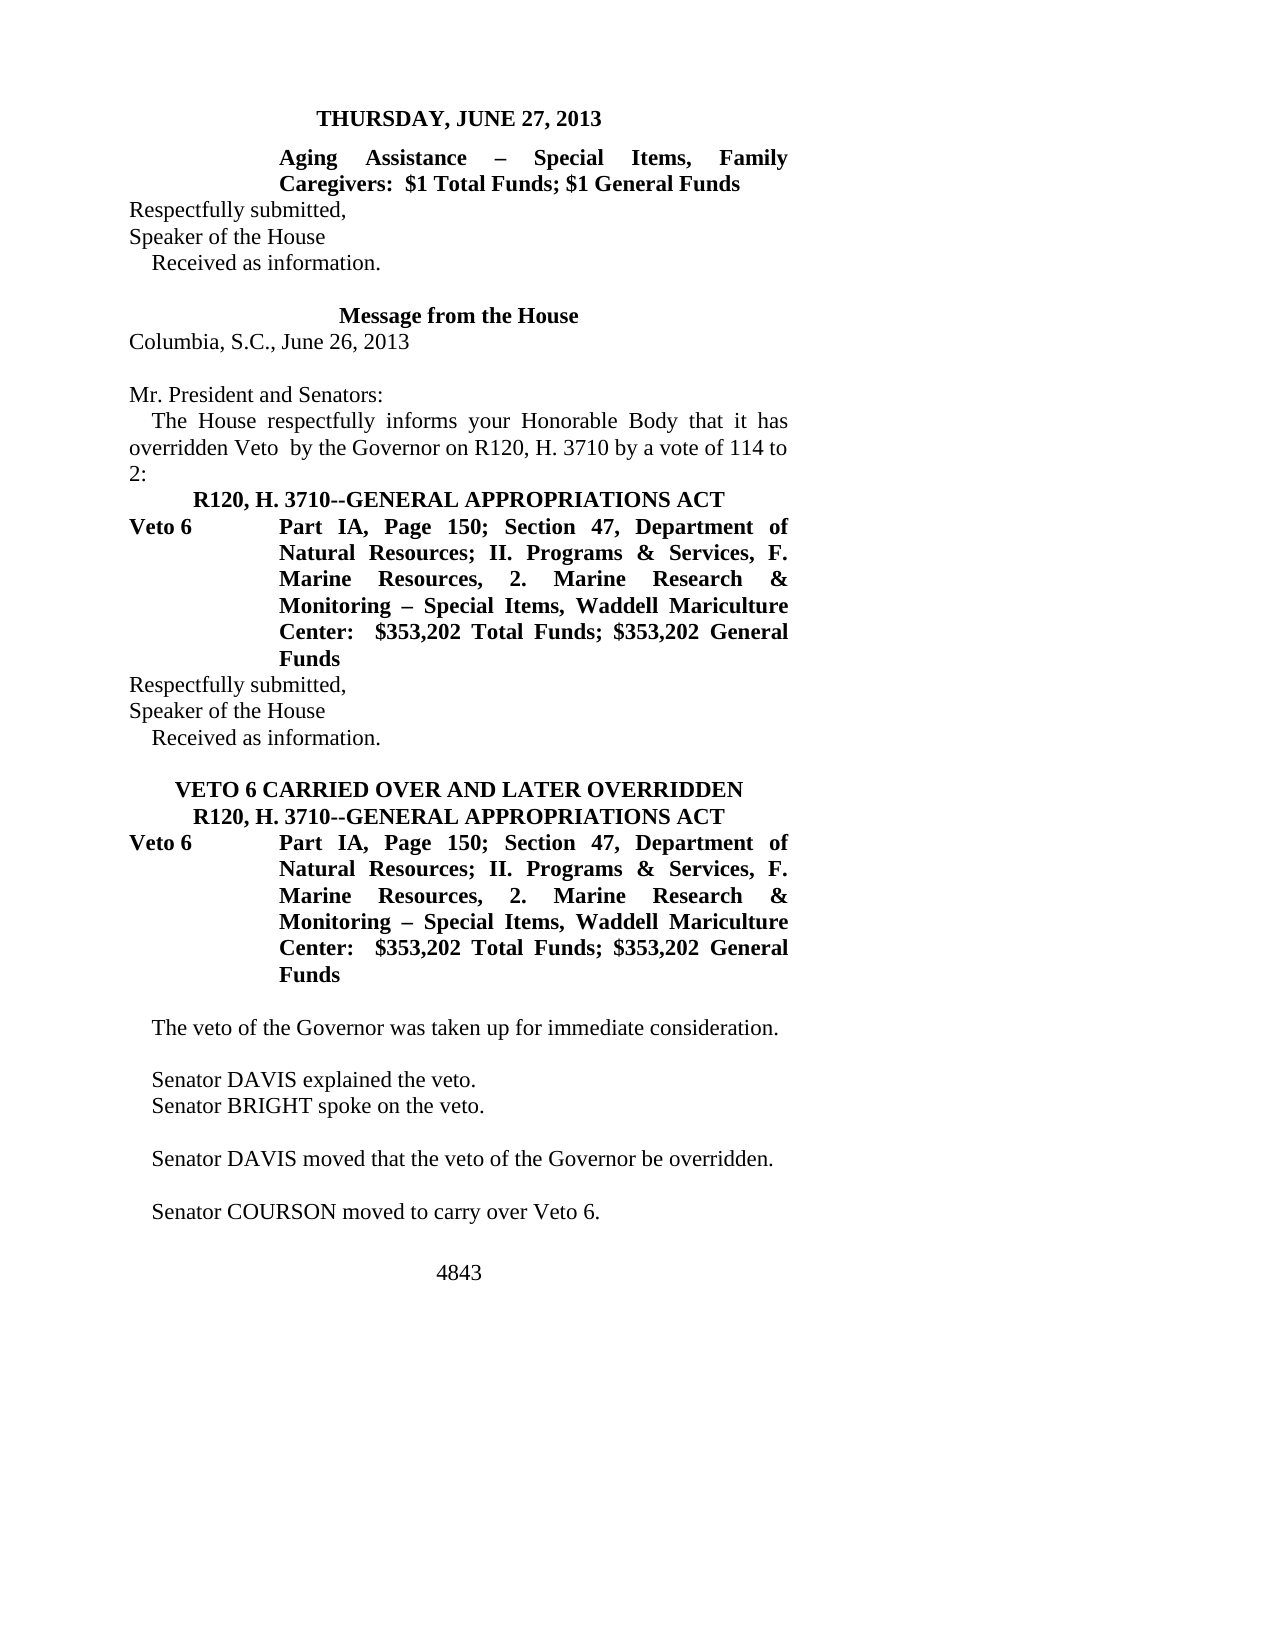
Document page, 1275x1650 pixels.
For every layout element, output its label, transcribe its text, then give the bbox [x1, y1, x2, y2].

text Veto 6 Part IA, Page 150; Section 47, Department of Natural Resources; II. Programs & Services, F. Marine Resources, 2. Marine Research & Monitoring – Special Items, Waddell Mariculture Center: $353,202 Total Funds; $353,202 General Funds [129, 513, 789, 671]
text Respectfully submitted, Speaker of the House [129, 197, 789, 249]
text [129, 144, 789, 197]
text Mr. President and Senators: [129, 381, 789, 407]
text VETO 6 CARRIED OVER AND LATER OVERRIDDEN [129, 776, 789, 803]
text Veto 6 Part IA, Page 150; Section 47, Department of Natural Resources; II. Programs & Services, F. Marine Resources, 2. Marine Research & Monitoring – Special Items, Waddell Mariculture Center: $353,202 Total Funds; $353,202 General Funds [129, 829, 789, 987]
text R120, H. 3710--GENERAL APPROPRIATIONS ACT [129, 486, 789, 513]
text Message from the House [129, 302, 789, 328]
text Senator BRIGHT spoke on the veto. [129, 1093, 789, 1119]
text Columbia, S.C., June 26, 2013 [129, 328, 789, 355]
text The veto of the Governor was taken up for immediate consideration. [129, 1013, 789, 1040]
text Received as information. [129, 249, 789, 276]
text Senator DAVIS moved that the veto of the Governor be overridden. [129, 1145, 789, 1172]
text Respectfully submitted, Speaker of the House [129, 671, 789, 724]
text The House respectfully informs your Honorable Body that it has overridden Veto by the Governor on R120, H. 3710 by a vote of 114 to 2: [129, 407, 789, 486]
text Senator COURSON moved to carry over Veto 6. [129, 1198, 789, 1224]
text Received as information. [129, 724, 789, 750]
text R120, H. 3710--GENERAL APPROPRIATIONS ACT [129, 803, 789, 829]
text Senator DAVIS explained the veto. [129, 1066, 789, 1093]
